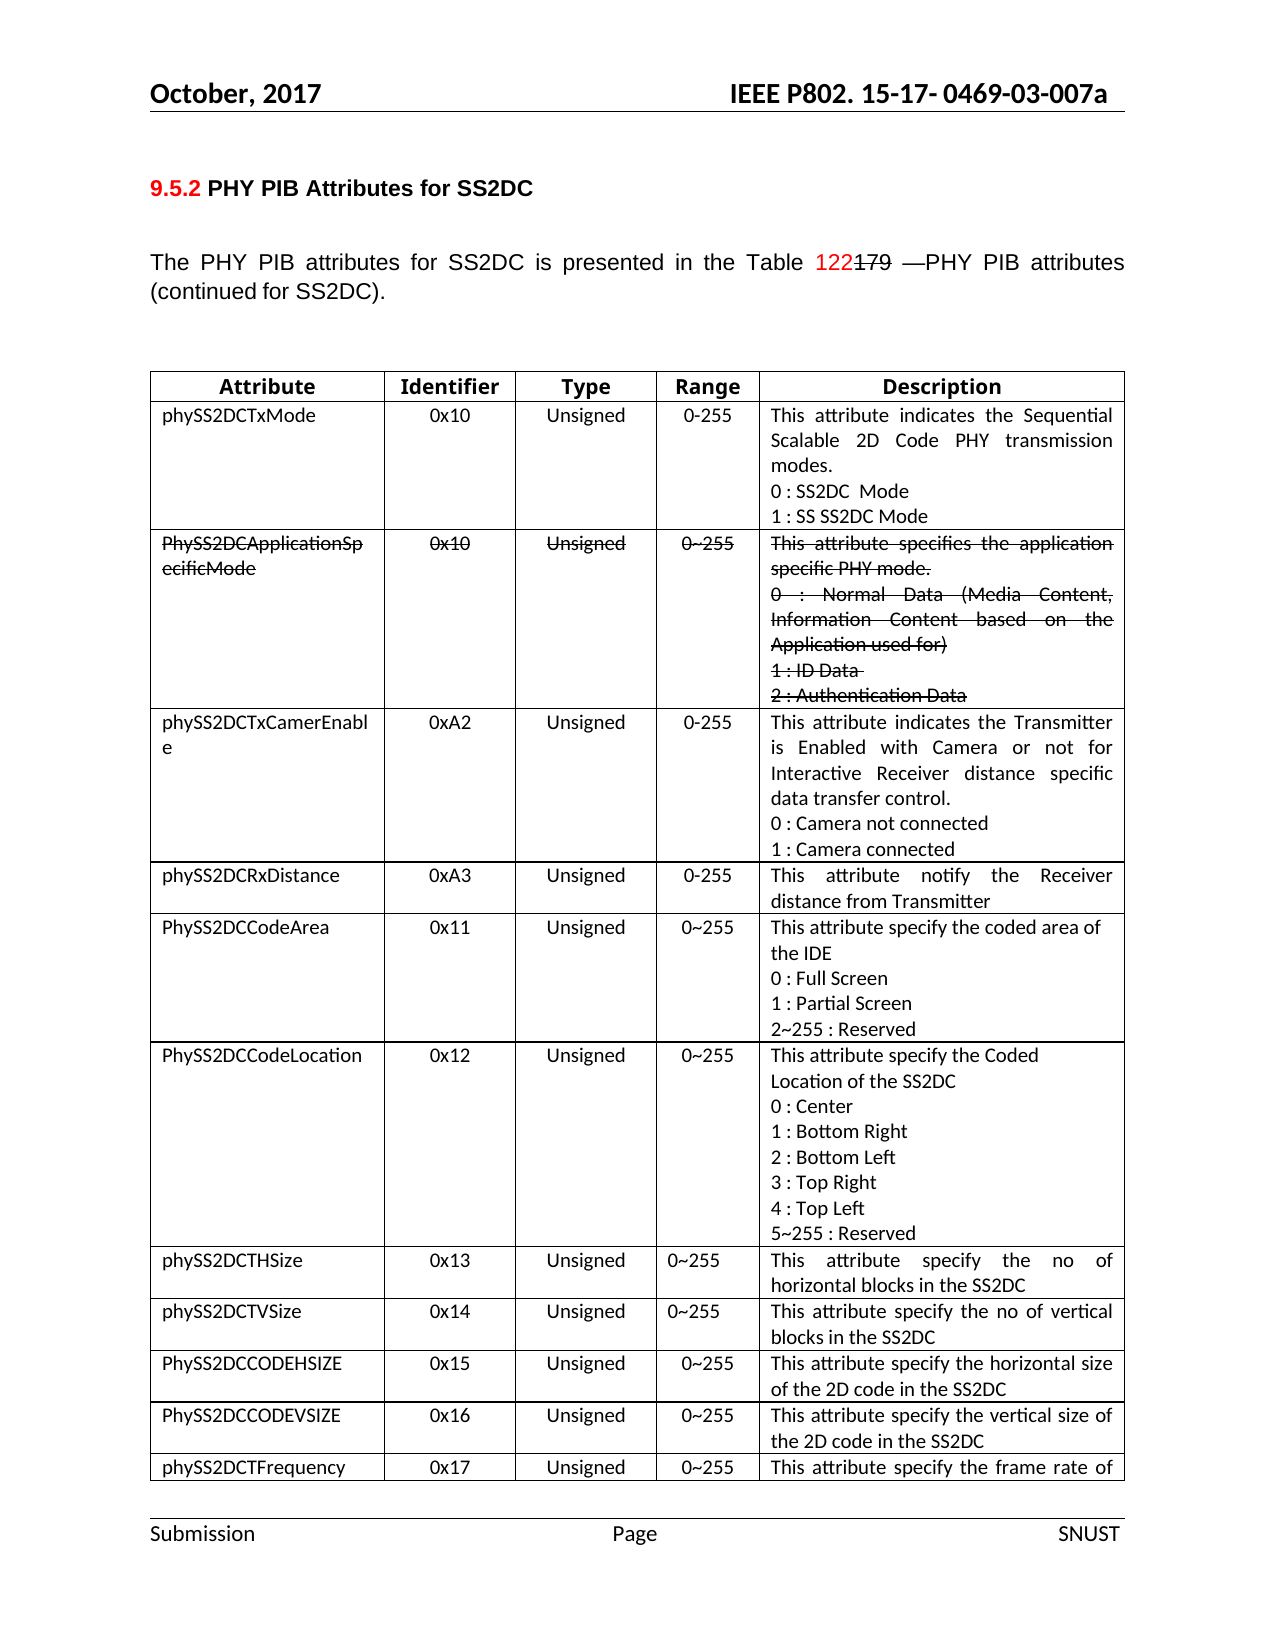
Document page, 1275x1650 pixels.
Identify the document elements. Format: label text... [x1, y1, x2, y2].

table_cell PhySS2DCCodeArea [151, 914, 384, 1041]
table_cell This attribute specifies the application specific PHY mode. 0 : Normal Data (Media Content, Information Content based on the Application used for) 1 : ID Data 2 : Authentication Data [760, 530, 1124, 708]
table_cell 0x10 [385, 402, 515, 529]
table_cell Unsigned [516, 1351, 656, 1401]
table_cell This attribute specify the horizontal size of the 2D code in the SS2DC [760, 1351, 1124, 1401]
text The PHY PIB attributes for SS2DC is presented in the Table 122179 —PHY PIB attributes (continued for SS2DC). [150, 248, 1125, 305]
table_cell Unsigned [516, 530, 656, 708]
table_cell This attribute specify the no of horizontal blocks in the SS2DC [760, 1247, 1124, 1298]
table_cell This attribute indicates the Sequential Scalable 2D Code PHY transmission modes. 0 : SS2DC Mode 1 : SS SS2DC Mode [760, 402, 1124, 529]
table_cell phySS2DCTxMode [151, 402, 384, 529]
table_cell Unsigned [516, 1403, 656, 1453]
table_cell Unsigned [516, 863, 656, 913]
table_cell 0-255 [657, 402, 759, 529]
table_header Description [760, 372, 1124, 401]
table_cell This attribute specify the coded area of the IDE 0 : Full Screen 1 : Partial Screen 2~255 : Reserved [760, 914, 1124, 1041]
table_cell Unsigned [516, 1043, 656, 1246]
table_cell phySS2DCTHSize [151, 1247, 384, 1298]
table_cell phySS2DCTFrequency [151, 1454, 384, 1480]
table_cell 0~255 [657, 1247, 759, 1298]
subtitle 9.5.2 PHY PIB Attributes for SS2DC [150, 175, 1125, 201]
table_header Attribute [151, 372, 384, 401]
table_cell 0x15 [385, 1351, 515, 1401]
table_cell 0xA2 [385, 709, 515, 861]
table_cell PhySS2DCCODEVSIZE [151, 1403, 384, 1453]
table_cell Unsigned [516, 1454, 656, 1480]
table_cell 0x14 [385, 1299, 515, 1349]
table_cell PhySS2DCCODEHSIZE [151, 1351, 384, 1401]
table_cell PhySS2DCApplicationSpecificMode [151, 530, 384, 708]
table_cell 0x16 [385, 1403, 515, 1453]
table_cell 0x10 [385, 530, 515, 708]
table_cell PhySS2DCCodeLocation [151, 1043, 384, 1246]
table_cell Unsigned [516, 914, 656, 1041]
table_header Range [657, 372, 759, 401]
table_cell 0~255 [657, 1403, 759, 1453]
table_header Identifier [385, 372, 515, 401]
table_cell This attribute specify the Coded Location of the SS2DC 0 : Center 1 : Bottom Right 2 : Bottom Left 3 : Top Right 4 : Top Left 5~255 : Reserved [760, 1043, 1124, 1246]
table_cell 0x13 [385, 1247, 515, 1298]
table_cell This attribute specify the no of vertical blocks in the SS2DC [760, 1299, 1124, 1349]
table_cell Unsigned [516, 709, 656, 861]
table_cell phySS2DCTxCamerEnable [151, 709, 384, 861]
table_cell Unsigned [516, 402, 656, 529]
table_cell 0~255 [657, 1299, 759, 1349]
table_cell 0~255 [657, 914, 759, 1041]
table_header Type [516, 372, 656, 401]
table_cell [760, 1454, 1124, 1480]
table_cell 0x12 [385, 1043, 515, 1246]
table_cell This attribute notify the Receiver distance from Transmitter [760, 863, 1124, 913]
table_cell phySS2DCRxDistance [151, 863, 384, 913]
table_cell 0~255 [657, 1351, 759, 1401]
table_cell 0~255 [657, 1043, 759, 1246]
table_cell phySS2DCTVSize [151, 1299, 384, 1349]
table_cell 0x17 [385, 1454, 515, 1480]
table_cell This attribute specify the vertical size of the 2D code in the SS2DC [760, 1403, 1124, 1453]
table_cell 0~255 [657, 530, 759, 708]
table_cell This attribute indicates the Transmitter is Enabled with Camera or not for Interactive Receiver distance specific data transfer control. 0 : Camera not connected 1 : Camera connected [760, 709, 1124, 861]
table_cell 0-255 [657, 863, 759, 913]
table_cell 0~255 [657, 1454, 759, 1480]
table_cell 0xA3 [385, 863, 515, 913]
table_cell Unsigned [516, 1247, 656, 1298]
table_cell Unsigned [516, 1299, 656, 1349]
table_cell 0x11 [385, 914, 515, 1041]
table_cell 0-255 [657, 709, 759, 861]
